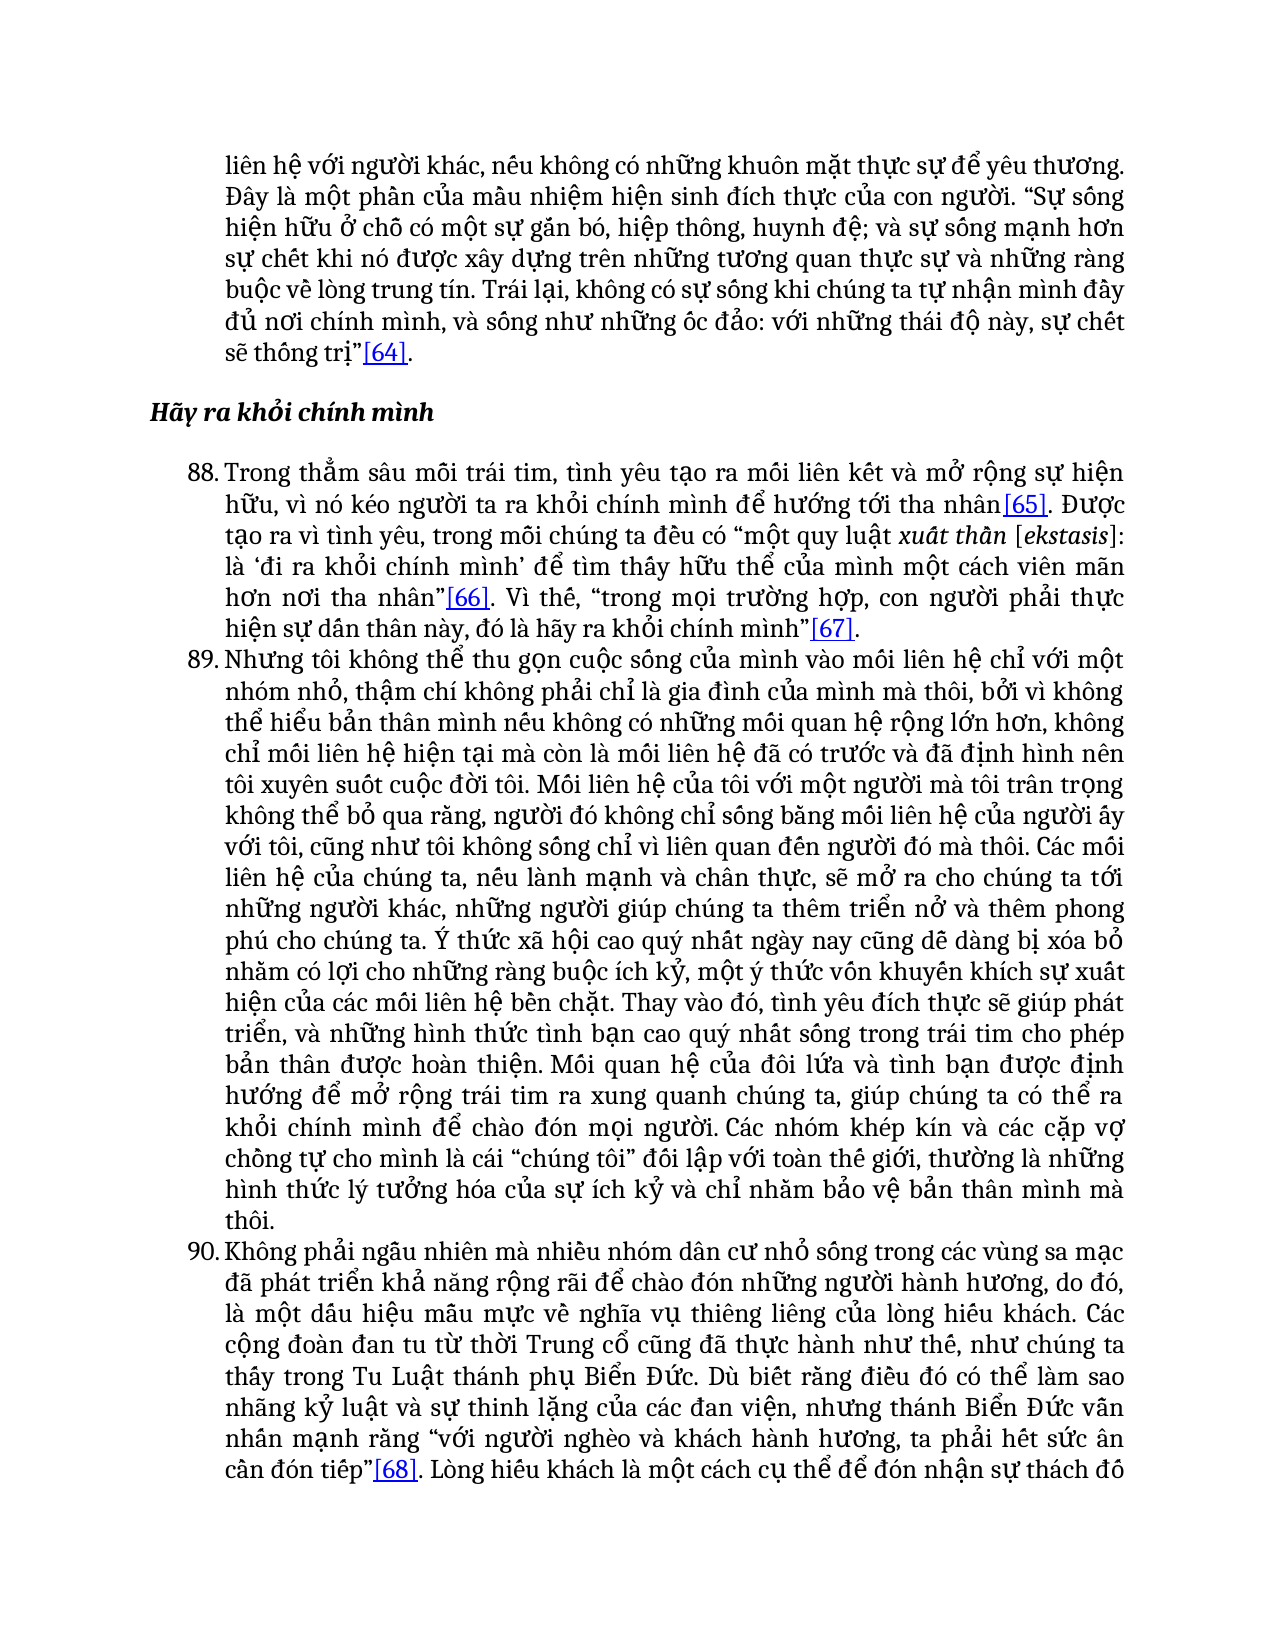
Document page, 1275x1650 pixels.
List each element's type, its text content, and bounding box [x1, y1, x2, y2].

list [187, 1236, 1125, 1485]
list Nhưng tôi không thể thu gọn cuộc sống của mình vào mối liên hệ chỉ với một nhóm nhỏ, thậm chí không phải chỉ là gia đình của mình mà thôi, bởi vì không thể hiểu bản thân mình nếu không có những mối quan hệ rộng lớn hơn, không chỉ mối liên hệ hiện tại mà còn là mối liên hệ đã có trước và đã định hình nên tôi xuyên suốt cuộc đời tôi. Mối liên hệ của tôi với một người mà tôi trân trọng không thể bỏ qua rằng, người đó không chỉ sống bằng mối liên hệ của người ấy với tôi, cũng như tôi không sống chỉ vì liên quan đến người đó mà thôi. Các mối liên hệ của chúng ta, nếu lành mạnh và chân thực, sẽ mở ra cho chúng ta tới những người khác, những người giúp chúng ta thêm triển nở và thêm phong phú cho chúng ta. Ý thức xã hội cao quý nhất ngày nay cũng dễ dàng bị xóa bỏ nhằm có lợi cho những ràng buộc ích kỷ, một ý thức vốn khuyến khích sự xuất hiện của các mối liên hệ bền chặt. Thay vào đó, tình yêu đích thực sẽ giúp phát triển, và những hình thức tình bạn cao quý nhất sống trong trái tim cho phép bản thân được hoàn thiện. Mối quan hệ của đôi lứa và tình bạn được định hướng để mở rộng trái tim ra xung quanh chúng ta, giúp chúng ta có thể ra khỏi chính mình để chào đón mọi người. Các nhóm khép kín và các cặp vợ chồng tự cho mình là cái “chúng tôi” đối lập với toàn thế giới, thường là những hình thức lý tưởng hóa của sự ích kỷ và chỉ nhằm bảo vệ bản thân mình mà thôi. [187, 644, 1125, 1236]
text Hãy ra khỏi chính mình [150, 397, 1125, 428]
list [187, 150, 1125, 368]
list Trong thẳm sâu mỗi trái tim, tình yêu tạo ra mối liên kết và mở rộng sự hiện hữu, vì nó kéo người ta ra khỏi chính mình để hướng tới tha nhân[65]. Được tạo ra vì tình yêu, trong mỗi chúng ta đều có “một quy luật xuất thần [ekstasis]: là ‘đi ra khỏi chính mình’ để tìm thấy hữu thể của mình một cách viên mãn hơn nơi tha nhân”[66]. Vì thế, “trong mọi trường hợp, con người phải thực hiện sự dấn thân này, đó là hãy ra khỏi chính mình”[67]. [187, 457, 1125, 644]
